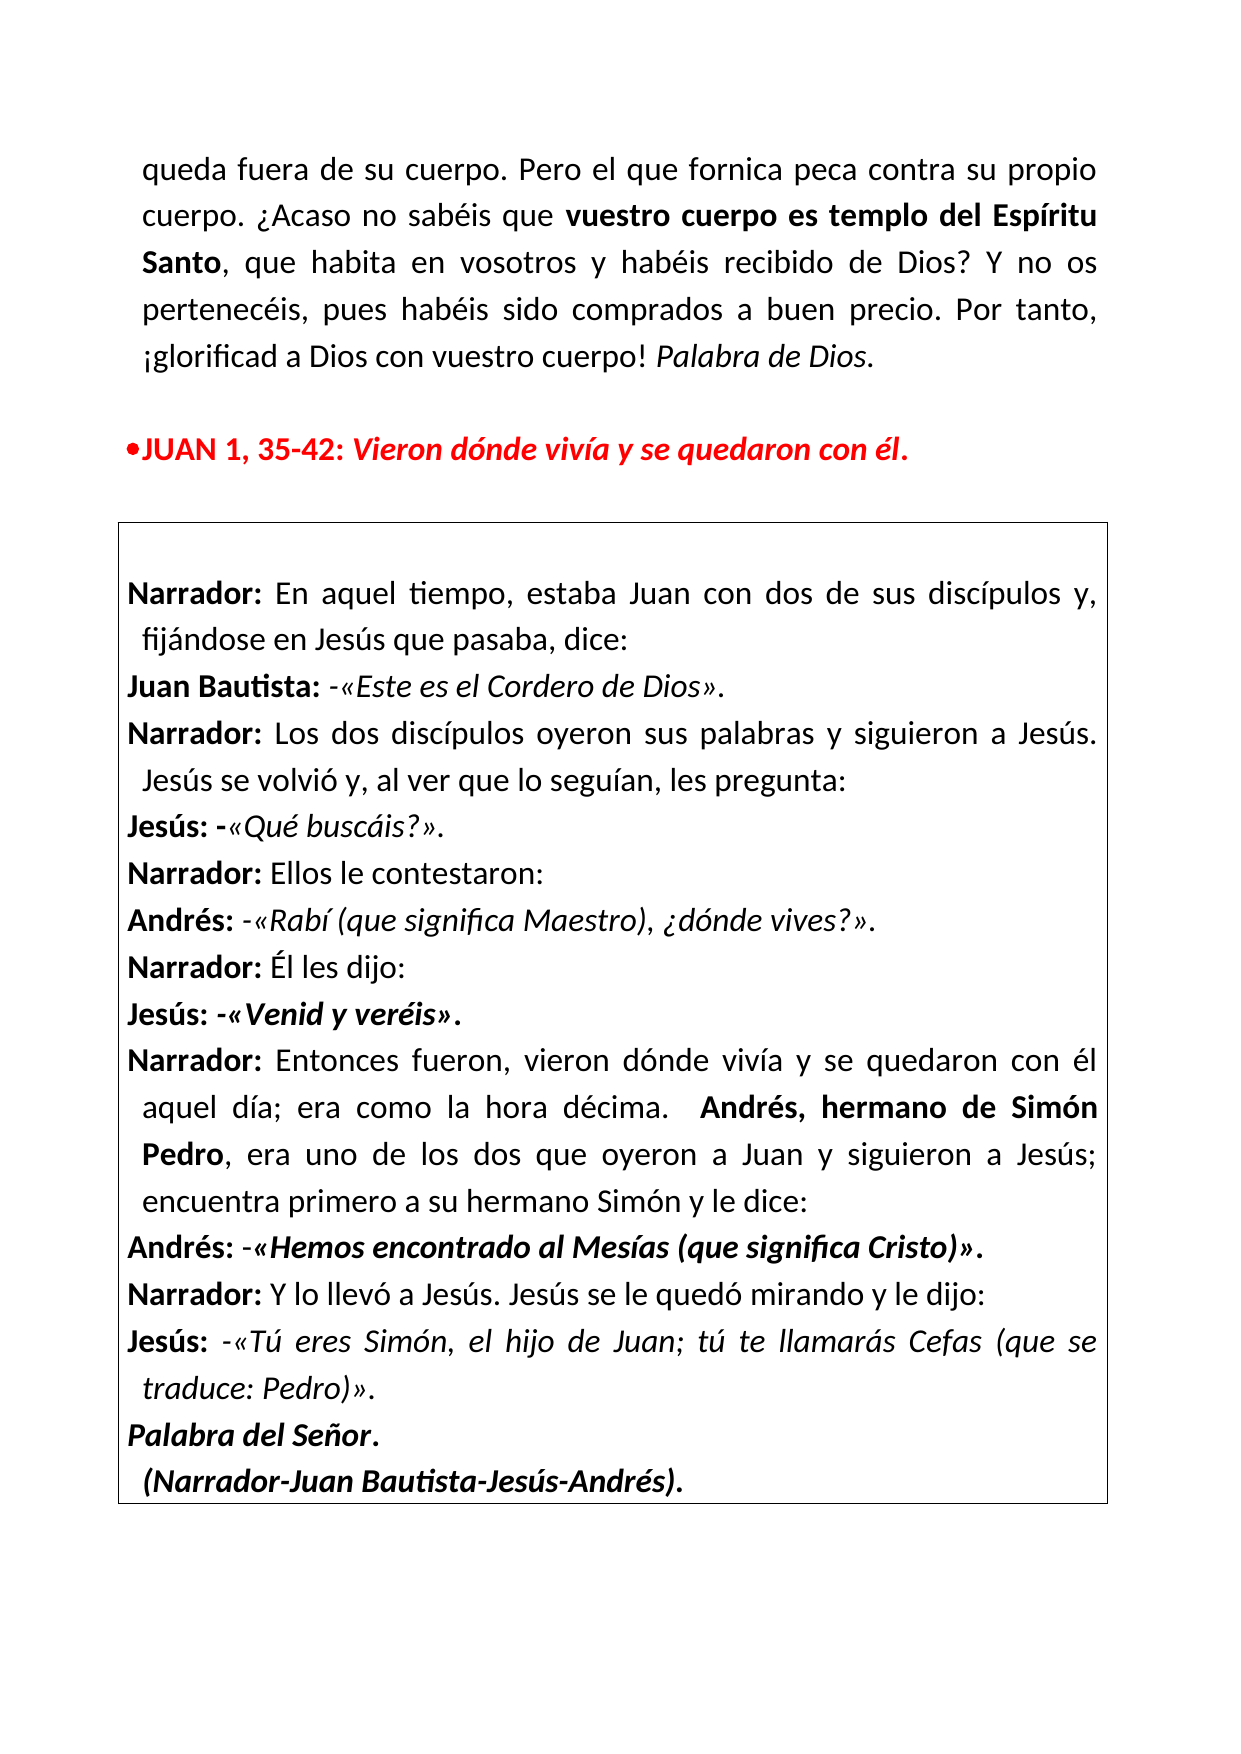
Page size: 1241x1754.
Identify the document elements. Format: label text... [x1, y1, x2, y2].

list Andrés: -«Rabí (que significa Maestro), ¿dónde vives?». [119, 896, 1107, 940]
list Jesús: -«Venid y veréis». [119, 989, 1107, 1033]
list Jesús: -«Tú eres Simón, el hijo de Juan; tú te llamarás Cefas (que se traduce: Pedro)». [119, 1317, 1107, 1407]
list Narrador: Entonces fueron, vieron dónde vivía y se quedaron con él aquel día; era como la hora décima. Andrés, hermano de Simón Pedro, era uno de los dos que oyeron a Juan y siguieron a Jesús; encuentra primero a su hermano Simón y le dice: [119, 1036, 1107, 1220]
list (Narrador-Juan Bautista-Jesús-Andrés). [119, 1457, 1107, 1503]
list Narrador: Él les dijo: [119, 943, 1107, 987]
list Narrador: Los dos discípulos oyeron sus palabras y siguieron a Jesús. Jesús se volvió y, al ver que lo seguían, les pregunta: [119, 709, 1107, 799]
list Narrador: Ellos le contestaron: [119, 849, 1107, 893]
list Andrés: -«Hemos encontrado al Mesías (que significa Cristo)». [119, 1223, 1107, 1267]
list Narrador: Y lo llevó a Jesús. Jesús se le quedó mirando y le dijo: [119, 1270, 1107, 1314]
list Juan 1, 35-42: Vieron dónde vivía y se quedaron con él. [127, 428, 1098, 469]
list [142, 148, 1098, 375]
list Juan Bautista: -«Este es el Cordero de Dios». [119, 662, 1107, 706]
list Jesús: -«Qué buscáis?». [119, 802, 1107, 846]
list Palabra del Señor. [119, 1410, 1107, 1454]
list Narrador: En aquel tiempo, estaba Juan con dos de sus discípulos y, fijándose en Jesús que pasaba, dice: [119, 568, 1107, 659]
